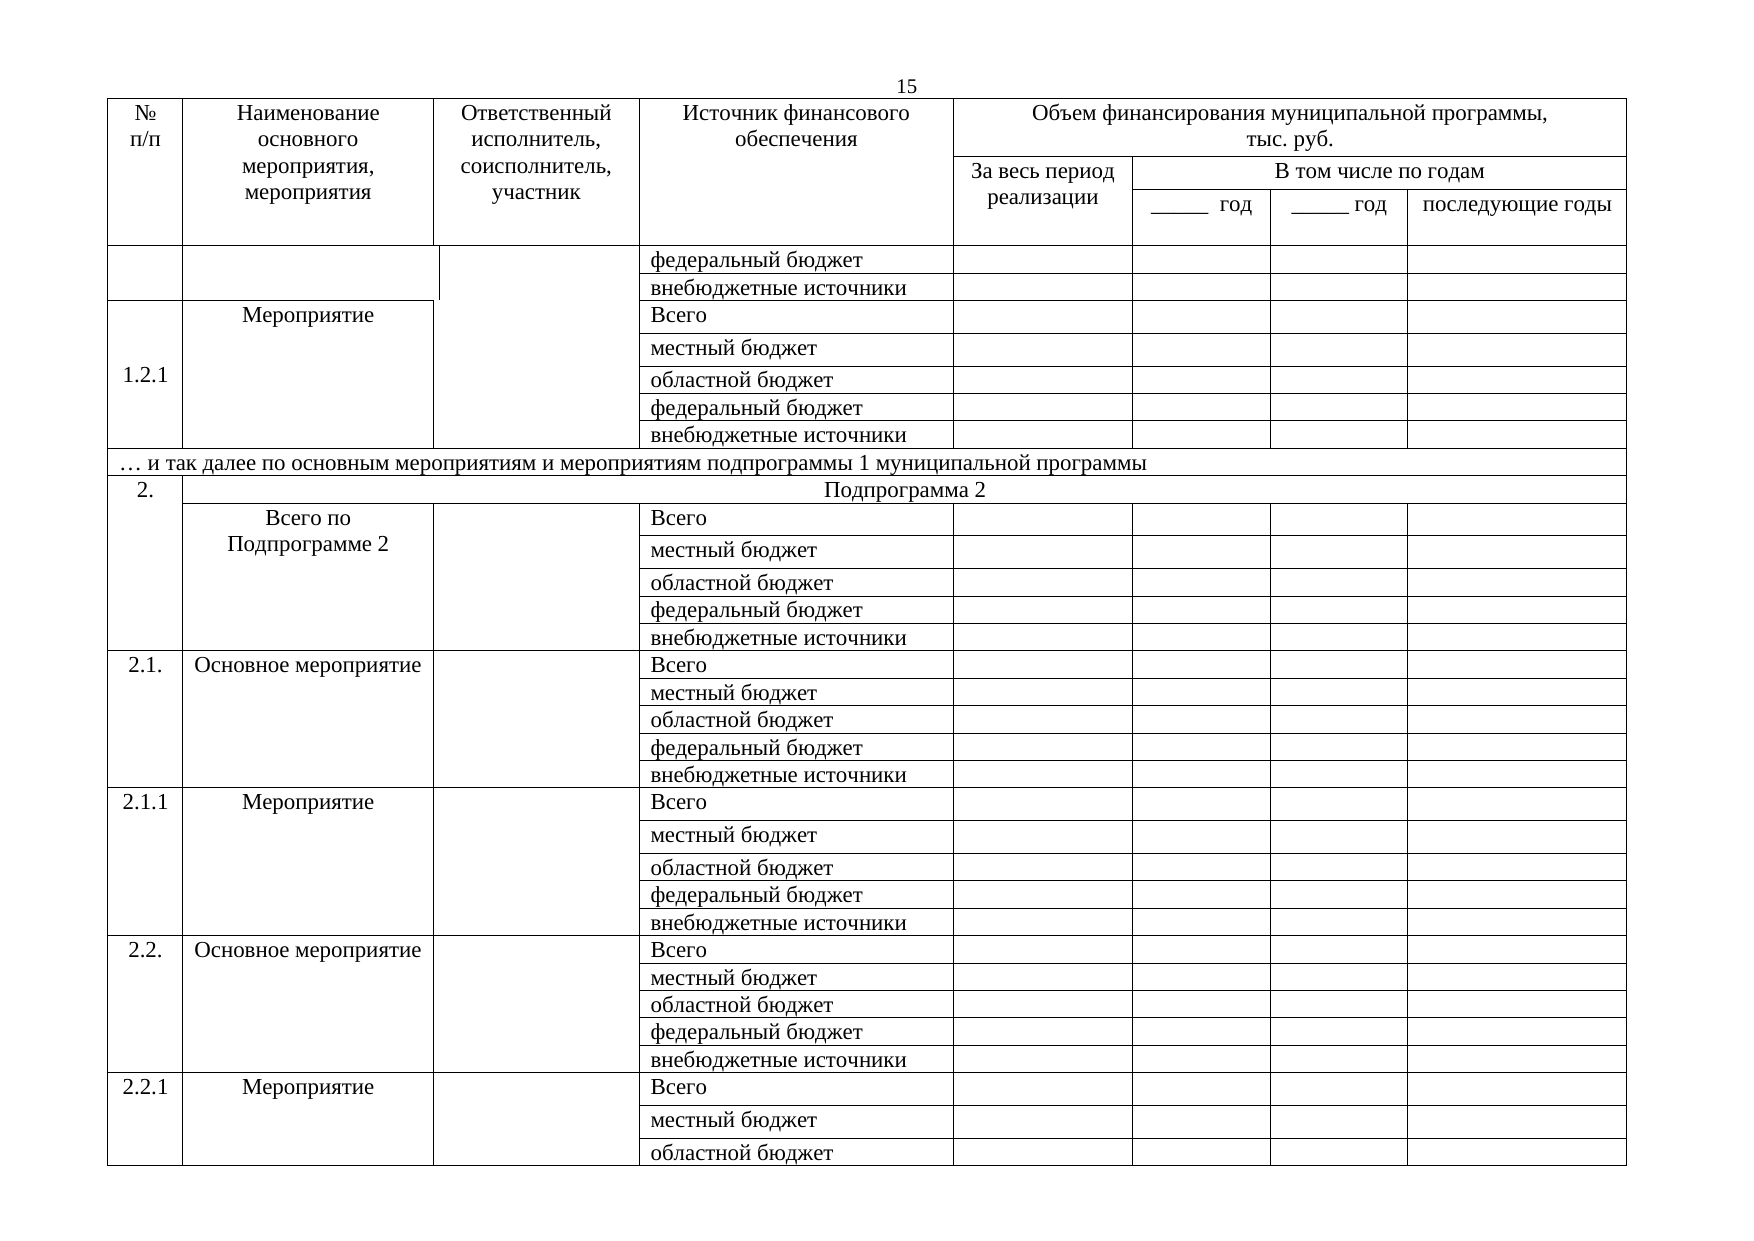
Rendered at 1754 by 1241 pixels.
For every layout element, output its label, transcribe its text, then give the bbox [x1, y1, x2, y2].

table_cell [1408, 909, 1626, 935]
table_cell [1271, 536, 1407, 568]
table_cell [954, 909, 1132, 935]
table_cell [1408, 536, 1626, 568]
table_cell [1408, 706, 1626, 732]
table_cell 2.2. [108, 936, 182, 1072]
table_cell [1271, 1018, 1407, 1045]
table_cell [1408, 761, 1626, 787]
table_cell областной бюджет [640, 569, 953, 596]
table_cell [1133, 788, 1270, 820]
table_cell [1133, 1046, 1270, 1072]
table_cell [1133, 504, 1270, 535]
table_cell [1408, 964, 1626, 990]
table_cell [954, 936, 1132, 962]
table_cell [1271, 761, 1407, 787]
table_cell [1408, 991, 1626, 1017]
table_cell [1271, 936, 1407, 962]
table_cell [1408, 1018, 1626, 1045]
table_cell внебюджетные источники [640, 1046, 953, 1072]
table_cell Подпрограмма 2 [183, 476, 1626, 502]
table_cell [1133, 1106, 1270, 1138]
table_cell [1408, 504, 1626, 535]
table_cell [434, 788, 639, 935]
table_cell _____ год [1271, 190, 1407, 245]
table_cell Мероприятие [183, 1073, 433, 1165]
table_cell [954, 991, 1132, 1017]
table_cell [1408, 246, 1626, 272]
table_cell … и так далее по основным мероприятиям и мероприятиям подпрограммы 1 муниципальной программы [108, 449, 1626, 475]
table_cell [1408, 679, 1626, 705]
table_cell [1133, 881, 1270, 908]
table_cell [1133, 301, 1270, 333]
table_cell областной бюджет [640, 367, 953, 393]
table_cell местный бюджет [640, 1106, 953, 1138]
table_cell [954, 706, 1132, 732]
table_cell [1408, 1046, 1626, 1072]
table_cell внебюджетные источники [640, 274, 953, 300]
table_cell [1271, 504, 1407, 535]
table_cell [1271, 909, 1407, 935]
table_cell [1408, 1106, 1626, 1138]
table_cell [434, 936, 639, 1072]
table_cell 2.1. [108, 651, 182, 787]
table_cell Всего [640, 504, 953, 535]
table_cell [1271, 881, 1407, 908]
table_cell [1408, 734, 1626, 760]
table_cell [1408, 334, 1626, 366]
table_cell [1133, 394, 1270, 420]
table_cell [434, 504, 639, 650]
table_cell [1271, 367, 1407, 393]
table_cell [1271, 1046, 1407, 1072]
table_cell Всего [640, 301, 953, 333]
table_cell [1271, 421, 1407, 448]
table_cell [954, 301, 1132, 333]
table_cell местный бюджет [640, 536, 953, 568]
table_cell [1408, 394, 1626, 420]
table_cell 1.2.1 [108, 301, 182, 448]
table_cell [1133, 624, 1270, 650]
table_header № п/п [108, 99, 182, 245]
table_cell [954, 536, 1132, 568]
table_cell Всего [640, 936, 953, 962]
table_cell областной бюджет [640, 706, 953, 732]
table_cell [1271, 1073, 1407, 1105]
table_cell областной бюджет [640, 854, 953, 880]
table_cell [1271, 597, 1407, 623]
table_cell Всего [640, 1073, 953, 1105]
table_cell _____ год [1133, 190, 1270, 245]
table_cell [1133, 651, 1270, 678]
table_cell [954, 334, 1132, 366]
table_cell 2.1.1 [108, 788, 182, 935]
table_cell [1271, 679, 1407, 705]
table_cell [1271, 394, 1407, 420]
table_cell [1408, 597, 1626, 623]
table_cell Всего [640, 651, 953, 678]
table_cell областной бюджет [640, 1139, 953, 1165]
table_cell внебюджетные источники [640, 761, 953, 787]
table_cell местный бюджет [640, 964, 953, 990]
table_cell [954, 274, 1132, 300]
table_cell [1271, 246, 1407, 272]
table_cell федеральный бюджет [640, 734, 953, 760]
table_cell [954, 421, 1132, 448]
table_cell [1133, 991, 1270, 1017]
table_cell [1133, 367, 1270, 393]
table_cell [954, 881, 1132, 908]
table_cell [1133, 679, 1270, 705]
table_cell [1408, 367, 1626, 393]
table_cell [954, 597, 1132, 623]
table_cell областной бюджет [640, 991, 953, 1017]
table_cell [1271, 821, 1407, 853]
table_cell [954, 821, 1132, 853]
table_cell [1271, 734, 1407, 760]
table_cell [1133, 421, 1270, 448]
table_cell федеральный бюджет [640, 597, 953, 623]
table_cell [1133, 1018, 1270, 1045]
table_cell внебюджетные источники [640, 909, 953, 935]
table_cell [1133, 334, 1270, 366]
table_cell [1271, 964, 1407, 990]
table_cell [1408, 301, 1626, 333]
table_cell [1133, 569, 1270, 596]
table_cell [1271, 1139, 1407, 1165]
table_cell [1408, 821, 1626, 853]
table_cell [1133, 706, 1270, 732]
table_cell местный бюджет [640, 821, 953, 853]
table_cell [1133, 964, 1270, 990]
table_cell [1408, 624, 1626, 650]
table_cell В том числе по годам [1133, 157, 1626, 188]
table_cell [1133, 246, 1270, 272]
table_cell [1408, 1073, 1626, 1105]
table_cell [1408, 274, 1626, 300]
table_cell За весь период реализации [954, 157, 1132, 245]
table_cell [1133, 821, 1270, 853]
table_cell [954, 394, 1132, 420]
table_cell [434, 1073, 639, 1165]
table_cell [954, 761, 1132, 787]
table_cell [1271, 651, 1407, 678]
table_cell 2.2.1 [108, 1073, 182, 1165]
table_cell [1408, 854, 1626, 880]
table_cell [1271, 569, 1407, 596]
table_cell [1133, 1139, 1270, 1165]
table_cell [954, 964, 1132, 990]
table_cell [1133, 734, 1270, 760]
table_cell [1271, 788, 1407, 820]
table_cell [1133, 761, 1270, 787]
table_cell [954, 734, 1132, 760]
table_cell [1408, 788, 1626, 820]
table_cell [954, 1073, 1132, 1105]
table_cell [1271, 274, 1407, 300]
table_cell [954, 504, 1132, 535]
table_cell Мероприятие [183, 301, 433, 448]
table_cell [954, 1139, 1132, 1165]
table_cell Мероприятие [183, 788, 433, 935]
table_cell [1133, 536, 1270, 568]
table_cell Всего по Подпрограмме 2 [183, 504, 433, 650]
table_header Источник финансового обеспечения [640, 99, 953, 245]
table_cell [954, 679, 1132, 705]
table_cell [954, 651, 1132, 678]
table_header Наименование основного мероприятия, мероприятия [183, 99, 433, 245]
table_cell [954, 1018, 1132, 1045]
table_cell [1408, 1139, 1626, 1165]
table_header Ответственный исполнитель, соисполнитель, участник [434, 99, 639, 245]
table_cell [954, 788, 1132, 820]
table_cell 2. [108, 476, 182, 650]
table_cell федеральный бюджет [640, 246, 953, 272]
table_cell [1271, 624, 1407, 650]
table_cell [954, 367, 1132, 393]
table_cell внебюджетные источники [640, 421, 953, 448]
table_header Объем финансирования муниципальной программы, тыс. руб. [954, 99, 1626, 156]
table_cell [1408, 421, 1626, 448]
table_cell [1271, 854, 1407, 880]
table_cell [1133, 274, 1270, 300]
table_cell [434, 300, 639, 448]
table_cell [954, 1046, 1132, 1072]
table_cell [1408, 936, 1626, 962]
table_cell [1271, 301, 1407, 333]
table_cell федеральный бюджет [640, 1018, 953, 1045]
table_cell [954, 854, 1132, 880]
table_cell [1408, 651, 1626, 678]
table_cell [1271, 706, 1407, 732]
table_cell [1133, 909, 1270, 935]
table_cell [1133, 936, 1270, 962]
table_cell последующие годы [1408, 190, 1626, 245]
table_cell федеральный бюджет [640, 881, 953, 908]
table_cell [1271, 1106, 1407, 1138]
table_cell [1408, 881, 1626, 908]
table_cell [1271, 991, 1407, 1017]
table_cell [954, 246, 1132, 272]
table_cell местный бюджет [640, 334, 953, 366]
table_cell [954, 569, 1132, 596]
table_cell федеральный бюджет [640, 394, 953, 420]
table_cell [1133, 854, 1270, 880]
table_cell внебюджетные источники [640, 624, 953, 650]
table_cell Основное мероприятие [183, 936, 433, 1072]
table_cell [954, 624, 1132, 650]
table_cell [1408, 569, 1626, 596]
table_cell [1271, 334, 1407, 366]
table_cell Всего [640, 788, 953, 820]
table_cell [954, 1106, 1132, 1138]
table_cell [1133, 1073, 1270, 1105]
table_cell [1133, 597, 1270, 623]
table_cell [434, 651, 639, 787]
table_cell Основное мероприятие [183, 651, 433, 787]
table_cell местный бюджет [640, 679, 953, 705]
